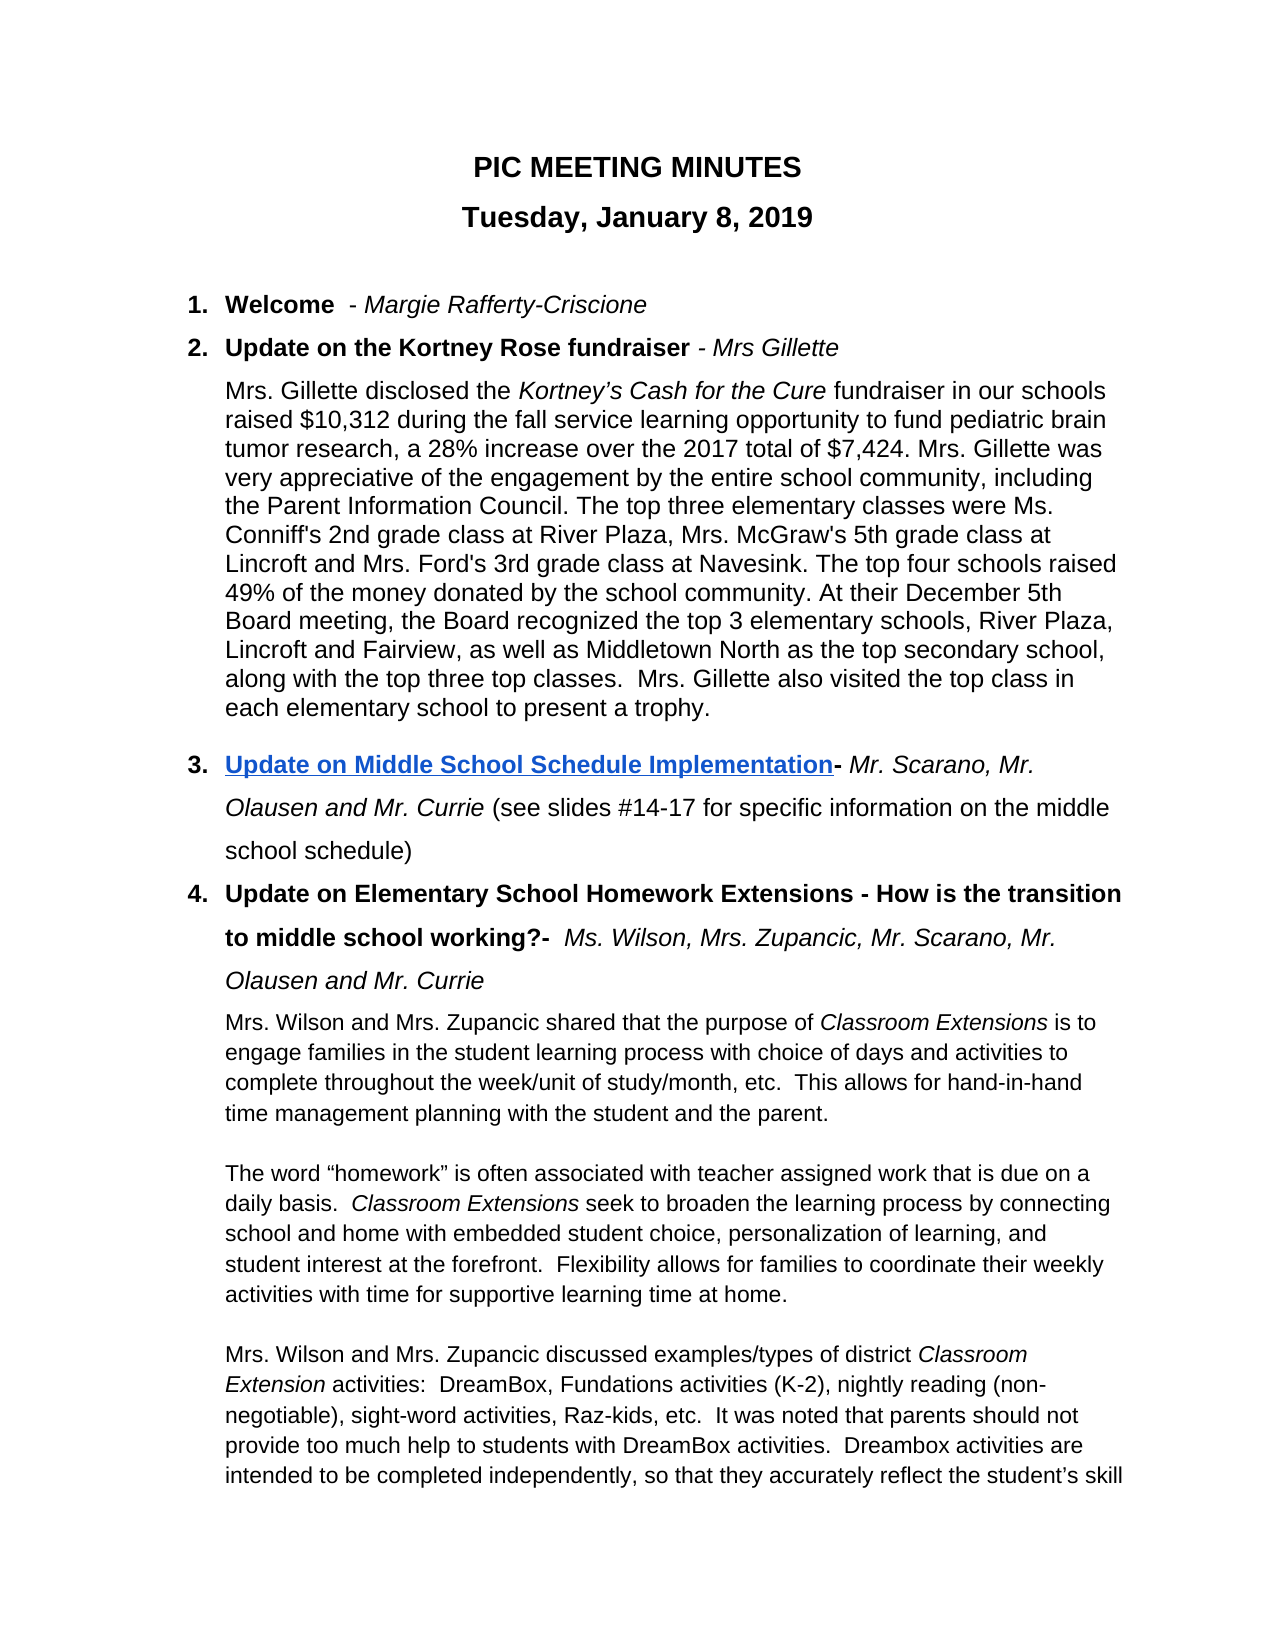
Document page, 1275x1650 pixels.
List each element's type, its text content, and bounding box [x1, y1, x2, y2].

text Tuesday, January 8, 2019 [150, 200, 1125, 234]
text PIC MEETING MINUTES [150, 150, 1125, 183]
text The word “homework” is often associated with teacher assigned work that is due on a daily basis. Classroom Extensions seek to broaden the learning process by connecting school and home with embedded student choice, personalization of learning, and student interest at the forefront. Flexibility allows for families to coordinate their weekly activities with time for supportive learning time at home. [225, 1160, 1125, 1307]
list Update on Elementary School Homework Extensions - How is the transition to middle school working?- Ms. Wilson, Mrs. Zupancic, Mr. Scarano, Mr. Olausen and Mr. Currie [187, 879, 1125, 994]
text Mrs. Wilson and Mrs. Zupancic shared that the purpose of Classroom Extensions is to engage families in the student learning process with choice of days and activities to complete throughout the week/unit of study/month, etc. This allows for hand-in-hand time management planning with the student and the parent. [225, 1009, 1125, 1126]
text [225, 1341, 1125, 1488]
text Mrs. Gillette disclosed the Kortney’s Cash for the Cure fundraiser in our schools raised $10,312 during the fall service learning opportunity to fund pediatric brain tumor research, a 28% increase over the 2017 total of $7,424. Mrs. Gillette was very appreciative of the engagement by the entire school community, including the Parent Information Council. The top three elementary classes were Ms. Conniff's 2nd grade class at River Plaza, Mrs. McGraw's 5th grade class at Lincroft and Mrs. Ford's 3rd grade class at Navesink. The top four schools raised 49% of the money donated by the school community. At their December 5th Board meeting, the Board recognized the top 3 elementary schools, River Plaza, Lincroft and Fairview, as well as Middletown North as the top secondary school, along with the top three top classes. Mrs. Gillette also visited the top class in each elementary school to present a trophy. [225, 376, 1125, 721]
list Update on the Kortney Rose fundraiser - Mrs Gillette [187, 333, 1125, 362]
list Update on Middle School Schedule Implementation- Mr. Scarano, Mr. Olausen and Mr. Currie (see slides #14-17 for specific information on the middle school schedule) [187, 750, 1125, 865]
list Welcome - Margie Rafferty-Criscione [187, 290, 1125, 319]
